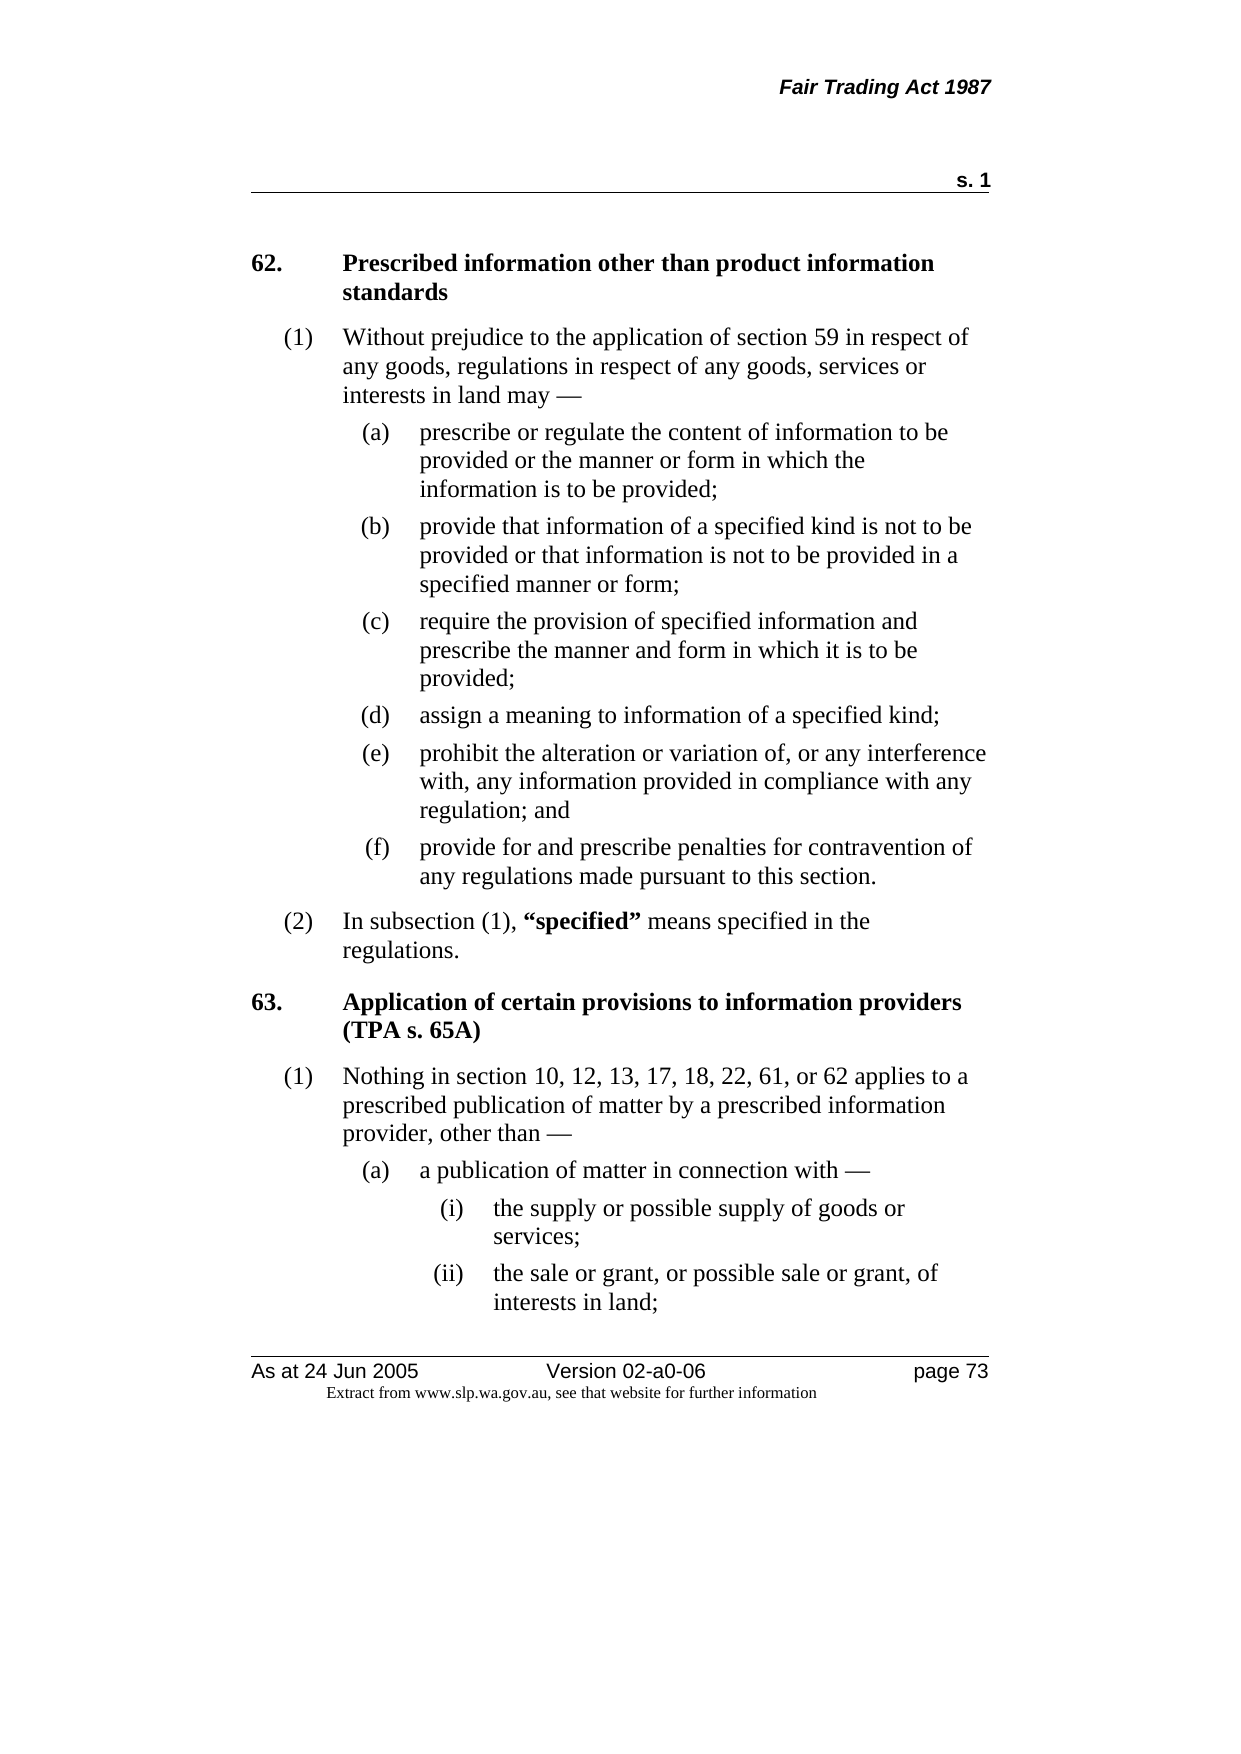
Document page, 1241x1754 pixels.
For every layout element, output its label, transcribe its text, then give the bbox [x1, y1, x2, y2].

text (2) In subsection (1), “specified” means specified in the regulations. [251, 906, 989, 964]
text (d) assign a meaning to information of a specified kind; [251, 701, 989, 729]
text (a) a publication of matter in connection with — [251, 1156, 989, 1184]
text (ii) the sale or grant, or possible sale or grant, of interests in land; [251, 1258, 989, 1316]
text (b) provide that information of a specified kind is not to be provided or that information is not to be provided in a specified manner or form; [251, 511, 989, 598]
text (a) prescribe or regulate the content of information to be provided or the manner or form in which the information is to be provided; [251, 417, 989, 503]
text (1) Nothing in section 10, 12, 13, 17, 18, 22, 61, or 62 applies to a prescribed publication of matter by a prescribed information provider, other than — [251, 1061, 989, 1147]
subtitle 62. Prescribed information other than product information standards [251, 248, 989, 306]
text (i) the supply or possible supply of goods or services; [251, 1193, 989, 1250]
text (e) prohibit the alteration or variation of, or any interference with, any information provided in compliance with any regulation; and [251, 738, 989, 824]
subtitle 63. Application of certain provisions to information providers (TPA s. 65A) [251, 987, 989, 1044]
text (c) require the provision of specified information and prescribe the manner and form in which it is to be provided; [251, 606, 989, 692]
text (f) provide for and prescribe penalties for contravention of any regulations made pursuant to this section. [251, 832, 989, 890]
text (1) Without prejudice to the application of section 59 in respect of any goods, regulations in respect of any goods, services or interests in land may — [251, 322, 989, 408]
